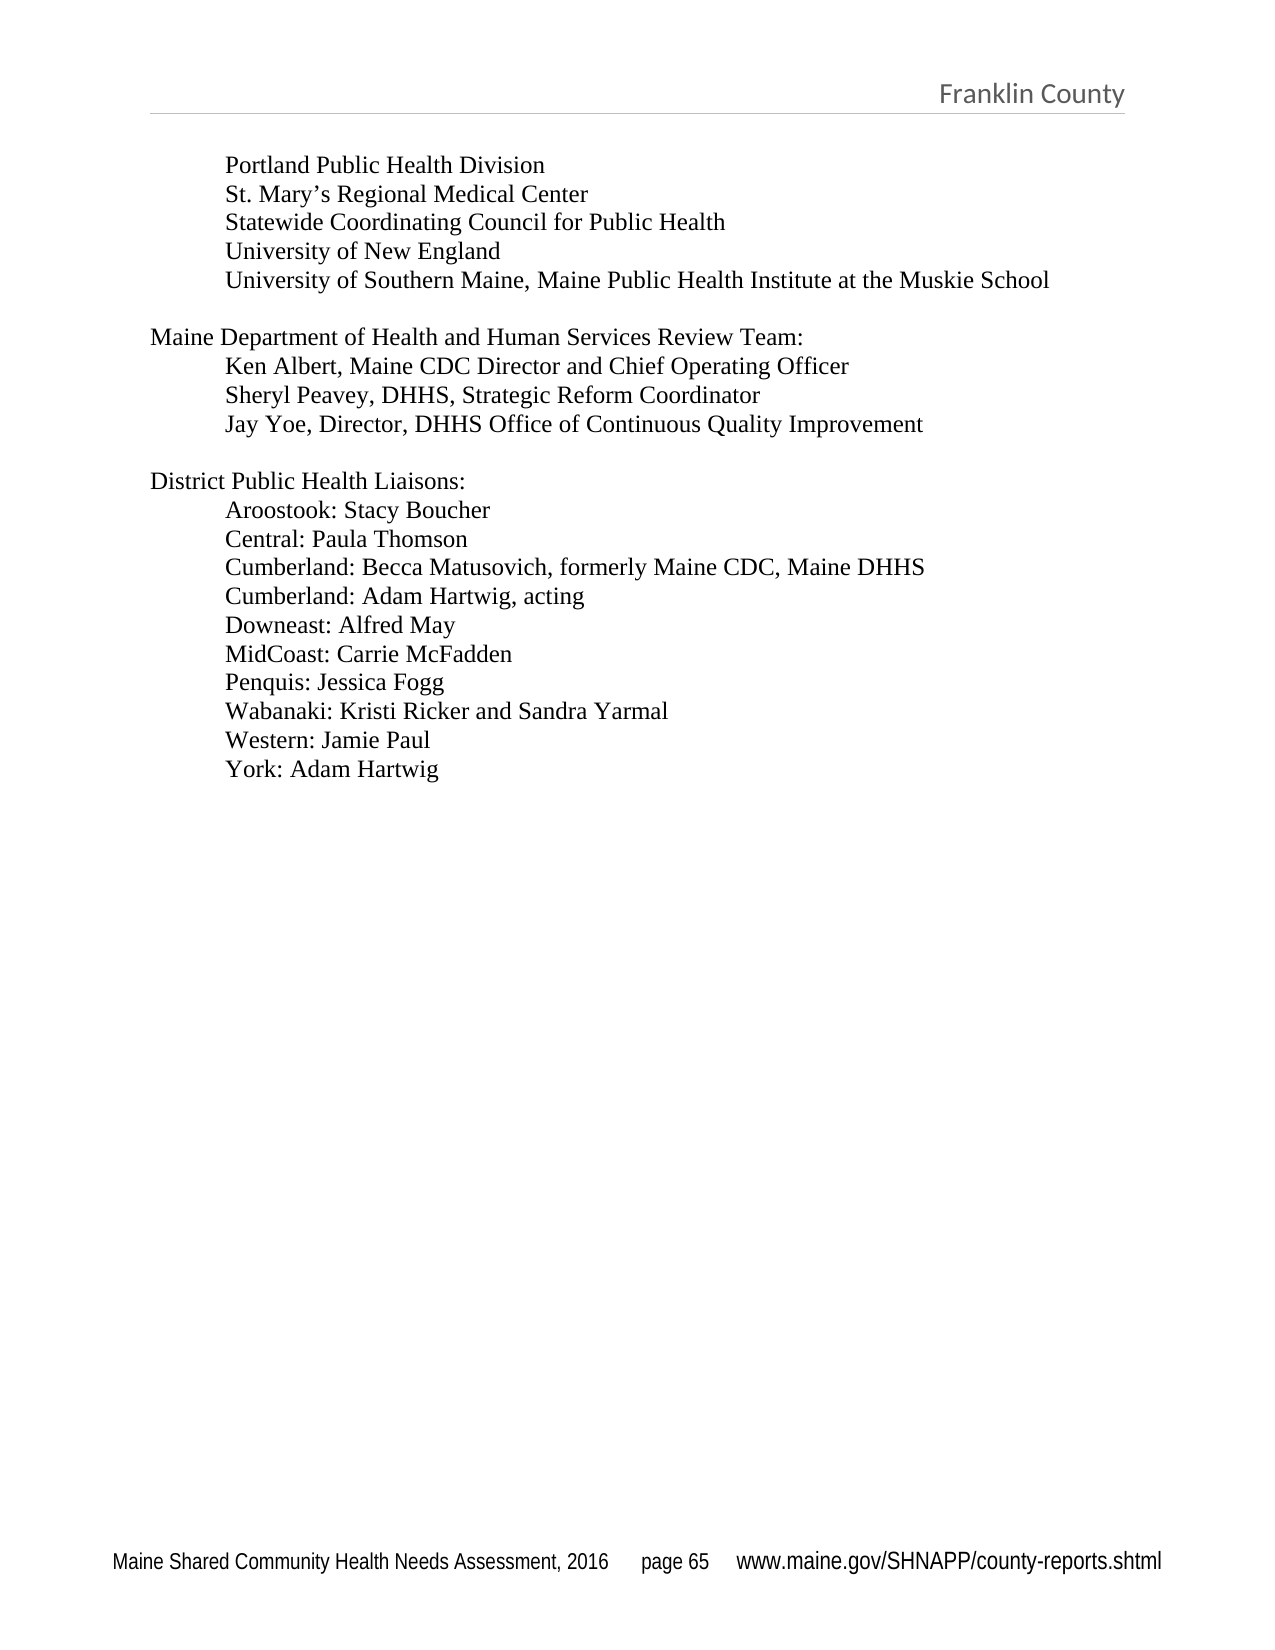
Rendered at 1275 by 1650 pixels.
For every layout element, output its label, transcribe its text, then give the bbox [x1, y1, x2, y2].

text District Public Health Liaisons: [150, 466, 1125, 495]
text Central: Paula Thomson [225, 524, 1125, 552]
text Penquis: Jessica Fogg [225, 667, 1125, 696]
text York: Adam Hartwig [225, 754, 1125, 782]
text Ken Albert, Maine CDC Director and Chief Operating Officer [225, 351, 1125, 380]
text MidCoast: Carrie McFadden [225, 639, 1125, 667]
text University of New England [225, 236, 1125, 265]
text Wabanaki: Kristi Ricker and Sandra Yarmal [225, 696, 1125, 725]
text Portland Public Health Division [225, 150, 1125, 179]
text Maine Department of Health and Human Services Review Team: [150, 322, 1125, 351]
text Downeast: Alfred May [225, 610, 1125, 639]
text University of Southern Maine, Maine Public Health Institute at the Muskie School [225, 265, 1125, 294]
text Aroostook: Stacy Boucher [225, 495, 1125, 524]
text Jay Yoe, Director, DHHS Office of Continuous Quality Improvement [225, 409, 1125, 437]
text Cumberland: Adam Hartwig, acting [225, 581, 1125, 610]
text St. Mary’s Regional Medical Center [225, 179, 1125, 207]
text Cumberland: Becca Matusovich, formerly Maine CDC, Maine DHHS [225, 552, 1125, 581]
text Western: Jamie Paul [225, 725, 1125, 754]
text Sheryl Peavey, DHHS, Strategic Reform Coordinator [225, 380, 1125, 409]
text Statewide Coordinating Council for Public Health [225, 207, 1125, 236]
